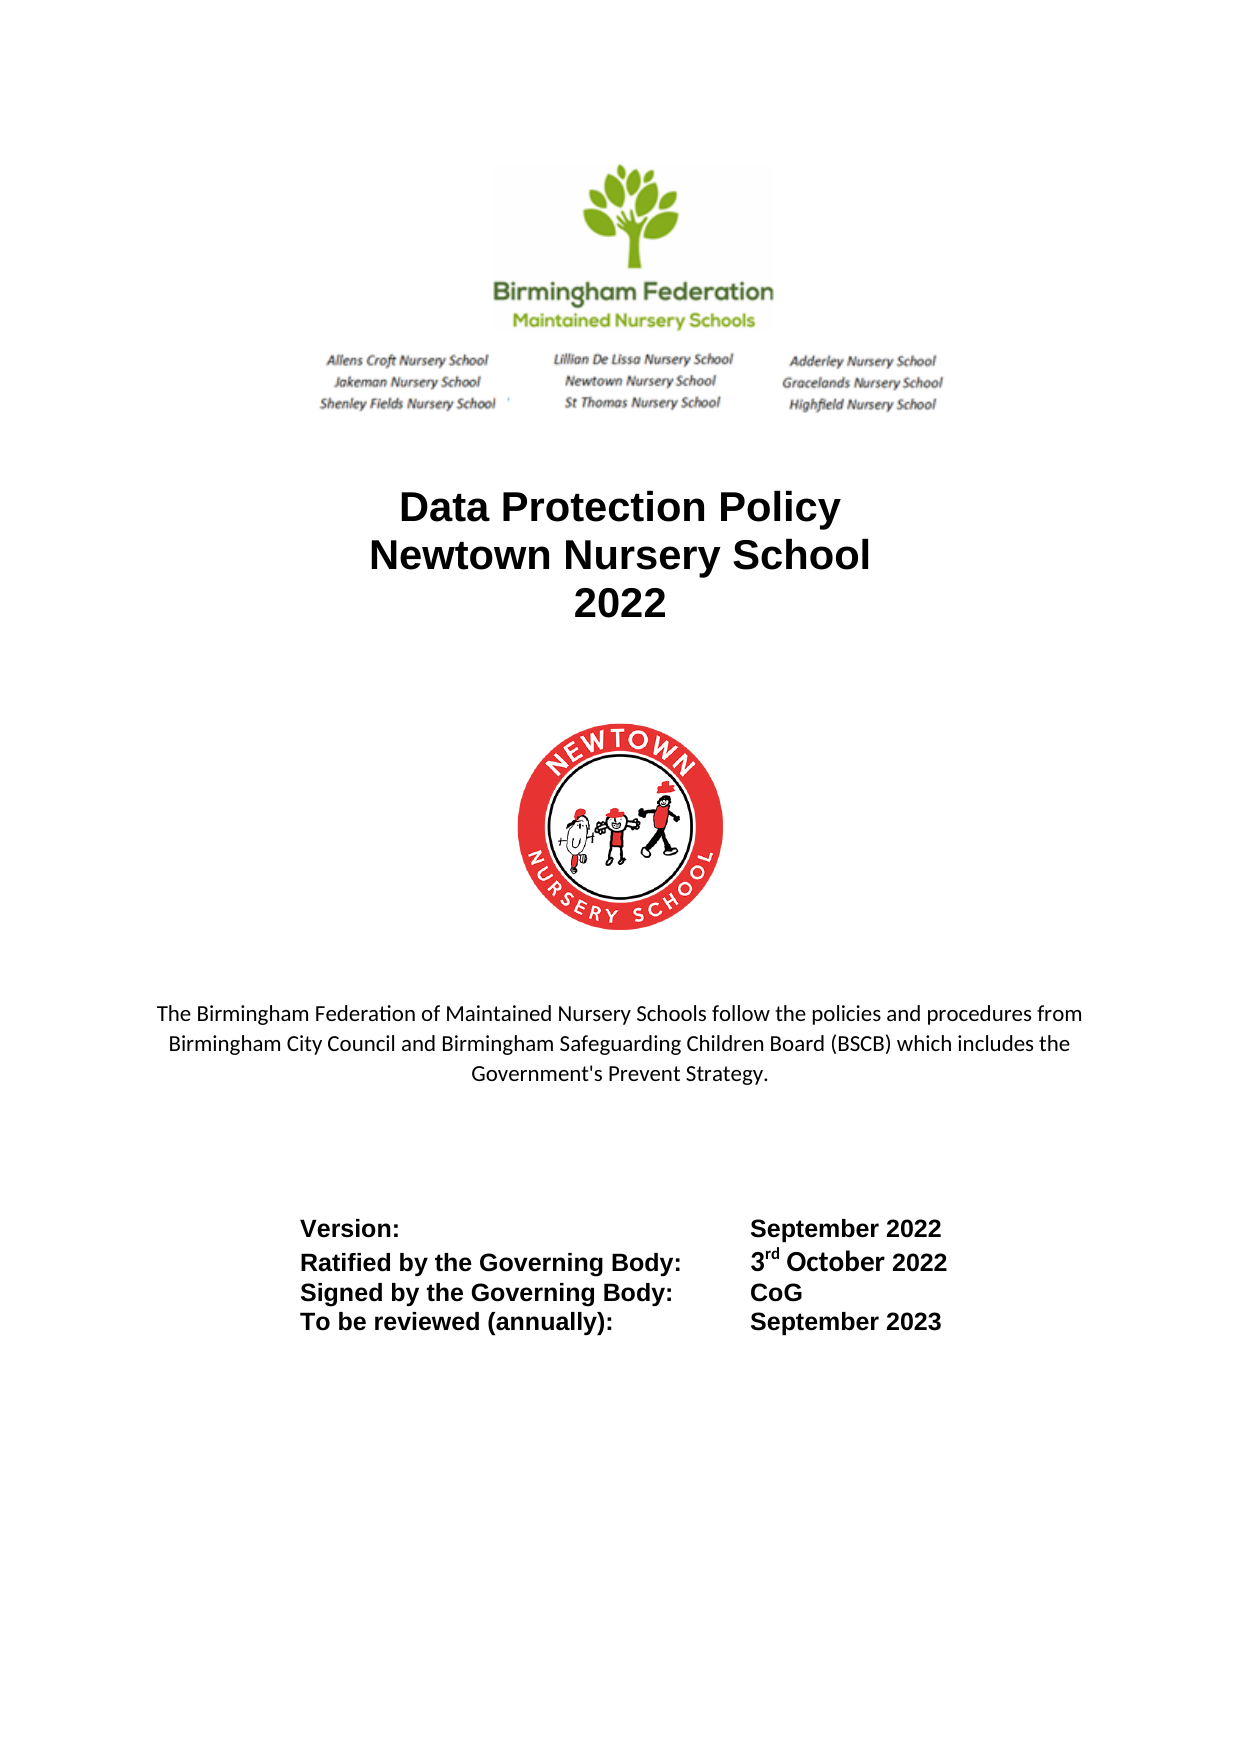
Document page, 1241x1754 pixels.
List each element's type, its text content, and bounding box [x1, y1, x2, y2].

text 2022 [150, 578, 1090, 626]
picture [256, 150, 985, 435]
text To be reviewed (annually): September 2023 [300, 1307, 1090, 1336]
text Newtown Nursery School [150, 530, 1090, 578]
text Signed by the Governing Body: CoG [300, 1278, 1090, 1307]
text Ratified by the Governing Body: 3rd October 2022 [300, 1243, 1090, 1278]
picture [467, 719, 773, 934]
text Data Protection Policy [150, 482, 1090, 530]
text The Birmingham Federation of Maintained Nursery Schools follow the policies and procedures from Birmingham City Council and Birmingham Safeguarding Children Board (BSCB) which includes the Government's Prevent Strategy. [150, 999, 1090, 1087]
text Version: September 2022 [300, 1214, 1090, 1243]
